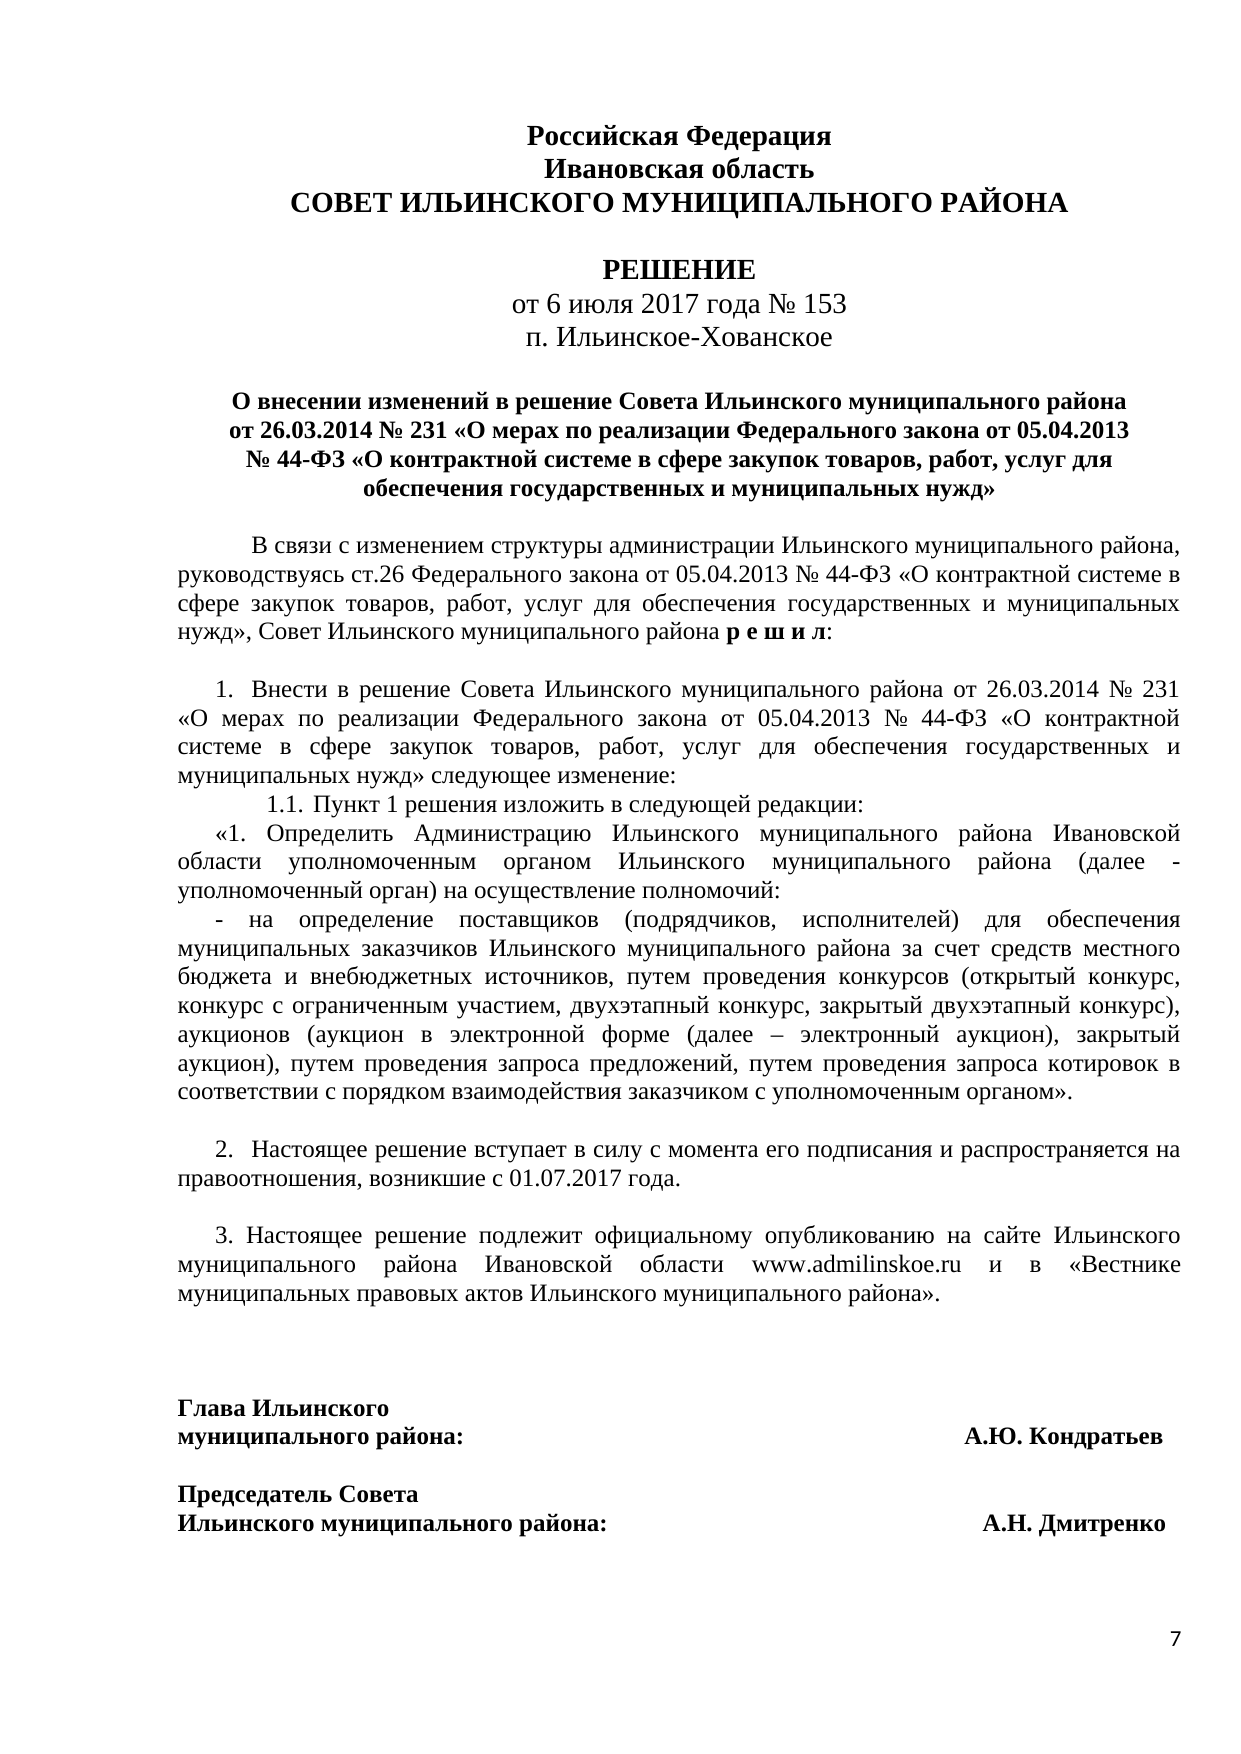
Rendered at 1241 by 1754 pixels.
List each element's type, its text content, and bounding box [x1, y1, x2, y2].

text п. Ильинское-Хованское [177, 319, 1181, 353]
list Настоящее решение вступает в силу с момента его подписания и распространяется на правоотношения, возникшие с 01.07.2017 года. [177, 1134, 1181, 1191]
text Ивановская область [177, 152, 1181, 185]
text № 44-ФЗ «О контрактной системе в сфере закупок товаров, работ, услуг для обеспечения государственных и муниципальных нужд» [177, 444, 1181, 501]
text О внесении изменений в решение Совета Ильинского муниципального района [177, 386, 1181, 415]
list Внести в решение Совета Ильинского муниципального района от 26.03.2014 № 231 «О мерах по реализации Федерального закона от 05.04.2013 № 44-ФЗ «О контрактной системе в сфере закупок товаров, работ, услуг для обеспечения государственных и муниципальных нужд» следующее изменение: [177, 674, 1181, 789]
text муниципального района: А.Ю. Кондратьев [177, 1421, 1181, 1450]
text Председатель Совета [177, 1479, 1181, 1508]
text «1. Определить Администрацию Ильинского муниципального района Ивановской области уполномоченным органом Ильинского муниципального района (далее - уполномоченный орган) на осуществление полномочий: [177, 818, 1181, 904]
text СОВЕТ ИЛЬИНСКОГО МУНИЦИПАЛЬНОГО РАЙОНА [177, 185, 1181, 219]
text Глава Ильинского [177, 1393, 1181, 1421]
text В связи с изменением структуры администрации Ильинского муниципального района, руководствуясь ст.26 Федерального закона от 05.04.2013 № 44-ФЗ «О контрактной системе в сфере закупок товаров, работ, услуг для обеспечения государственных и муниципальных нужд», Совет Ильинского муниципального района р е ш и л: [177, 530, 1181, 645]
text от 6 июля 2017 года № 153 [177, 286, 1181, 319]
text 3. Настоящее решение подлежит официальному опубликованию на сайте Ильинского муниципального района Ивановской области www.admilinskoe.ru и в «Вестнике муниципальных правовых актов Ильинского муниципального района». [177, 1220, 1181, 1306]
text - на определение поставщиков (подрядчиков, исполнителей) для обеспечения муниципальных заказчиков Ильинского муниципального района за счет средств местного бюджета и внебюджетных источников, путем проведения конкурсов (открытый конкурс, конкурс с ограниченным участием, двухэтапный конкурс, закрытый двухэтапный конкурс), аукционов (аукцион в электронной форме (далее – электронный аукцион), закрытый аукцион), путем проведения запроса предложений, путем проведения запроса котировок в соответствии с порядком взаимодействия заказчиком с уполномоченным органом». [177, 904, 1181, 1105]
text РЕШЕНИЕ [177, 252, 1181, 286]
text Российская Федерация [177, 118, 1181, 152]
list Пункт 1 решения изложить в следующей редакции: [266, 789, 1181, 818]
text от 26.03.2014 № 231 «О мерах по реализации Федерального закона от 05.04.2013 [177, 415, 1181, 444]
text Ильинского муниципального района: А.Н. Дмитренко [177, 1508, 1181, 1536]
